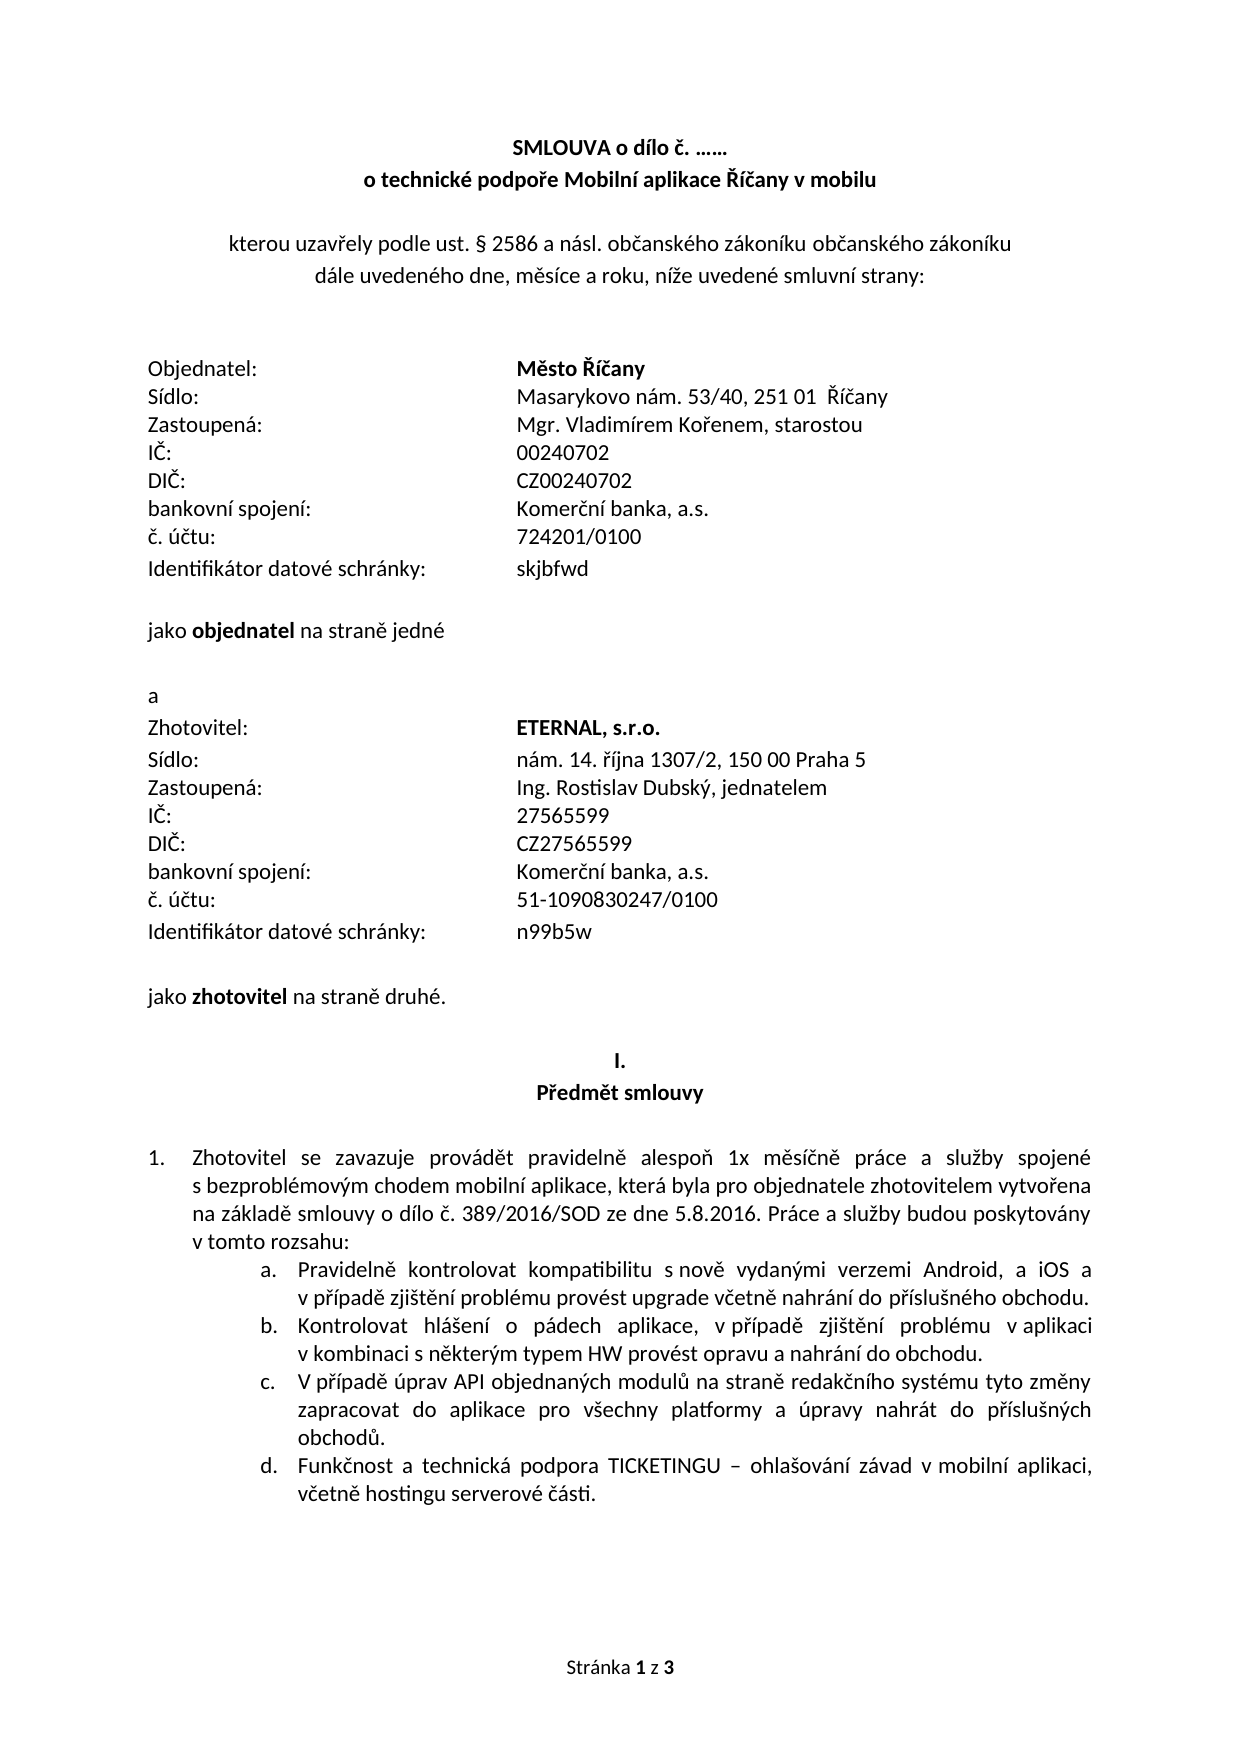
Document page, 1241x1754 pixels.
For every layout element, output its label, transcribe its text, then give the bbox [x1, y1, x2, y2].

text bankovní spojení: Komerční banka, a.s. [148, 857, 1093, 885]
text IČ: 27565599 [148, 801, 1093, 829]
text Zastoupená: Ing. Rostislav Dubský, jednatelem [148, 773, 1093, 801]
text č. účtu: 724201/0100 [148, 522, 1093, 550]
text Objednatel: Město Říčany [148, 326, 1093, 382]
list Kontrolovat hlášení o pádech aplikace, v případě zjištění problému v aplikaci v kombinaci s některým typem HW provést opravu a nahrání do obchodu. [260, 1311, 1093, 1367]
text Sídlo: nám. 14. října 1307/2, 150 00 Praha 5 [148, 745, 1093, 773]
text jako zhotovitel na straně druhé. [148, 982, 1093, 1010]
text Zastoupená: Mgr. Vladimírem Kořenem, starostou [148, 410, 1093, 438]
text jako objednatel na straně jedné [148, 616, 1093, 644]
text DIČ: CZ27565599 [148, 829, 1093, 857]
list V případě úprav API objednaných modulů na straně redakčního systému tyto změny zapracovat do aplikace pro všechny platformy a úpravy nahrát do příslušných obchodů. [260, 1367, 1093, 1451]
text kterou uzavřely podle ust. § 2586 a násl. občanského zákoníku občanského zákoníku [148, 229, 1093, 257]
text IČ: 00240702 [148, 438, 1093, 466]
list Funkčnost a technická podpora TICKETINGU – ohlašování závad v mobilní aplikaci, včetně hostingu serverové části. [260, 1451, 1093, 1507]
list Pravidelně kontrolovat kompatibilitu s nově vydanými verzemi Android, a iOS a v případě zjištění problému provést upgrade včetně nahrání do příslušného obchodu. [260, 1255, 1093, 1311]
text č. účtu: 51-1090830247/0100 [148, 885, 1093, 913]
text Identifikátor datové schránky: skjbfwd [148, 554, 1093, 613]
list Zhotovitel se zavazuje provádět pravidelně alespoň 1x měsíčně práce a služby spojené s bezproblémovým chodem mobilní aplikace, která byla pro objednatele zhotovitelem vytvořena na základě smlouvy o dílo č. 389/2016/SOD ze dne 5.8.2016. Práce a služby budou poskytovány v tomto rozsahu: [148, 1143, 1093, 1255]
text Sídlo: Masarykovo nám. 53/40, 251 01 Říčany [148, 382, 1093, 410]
text I. Předmět smlouvy [148, 1046, 1093, 1106]
text SMLOUVA o dílo č. …… o technické podpoře Mobilní aplikace Říčany v mobilu [148, 133, 1093, 193]
text dále uvedeného dne, měsíce a roku, níže uvedené smluvní strany: [148, 262, 1093, 290]
text a [148, 681, 1093, 709]
text DIČ: CZ00240702 [148, 466, 1093, 494]
text bankovní spojení: Komerční banka, a.s. [148, 494, 1093, 522]
text Zhotovitel: ETERNAL, s.r.o. [148, 713, 1093, 741]
text Identifikátor datové schránky: n99b5w [148, 917, 1093, 946]
